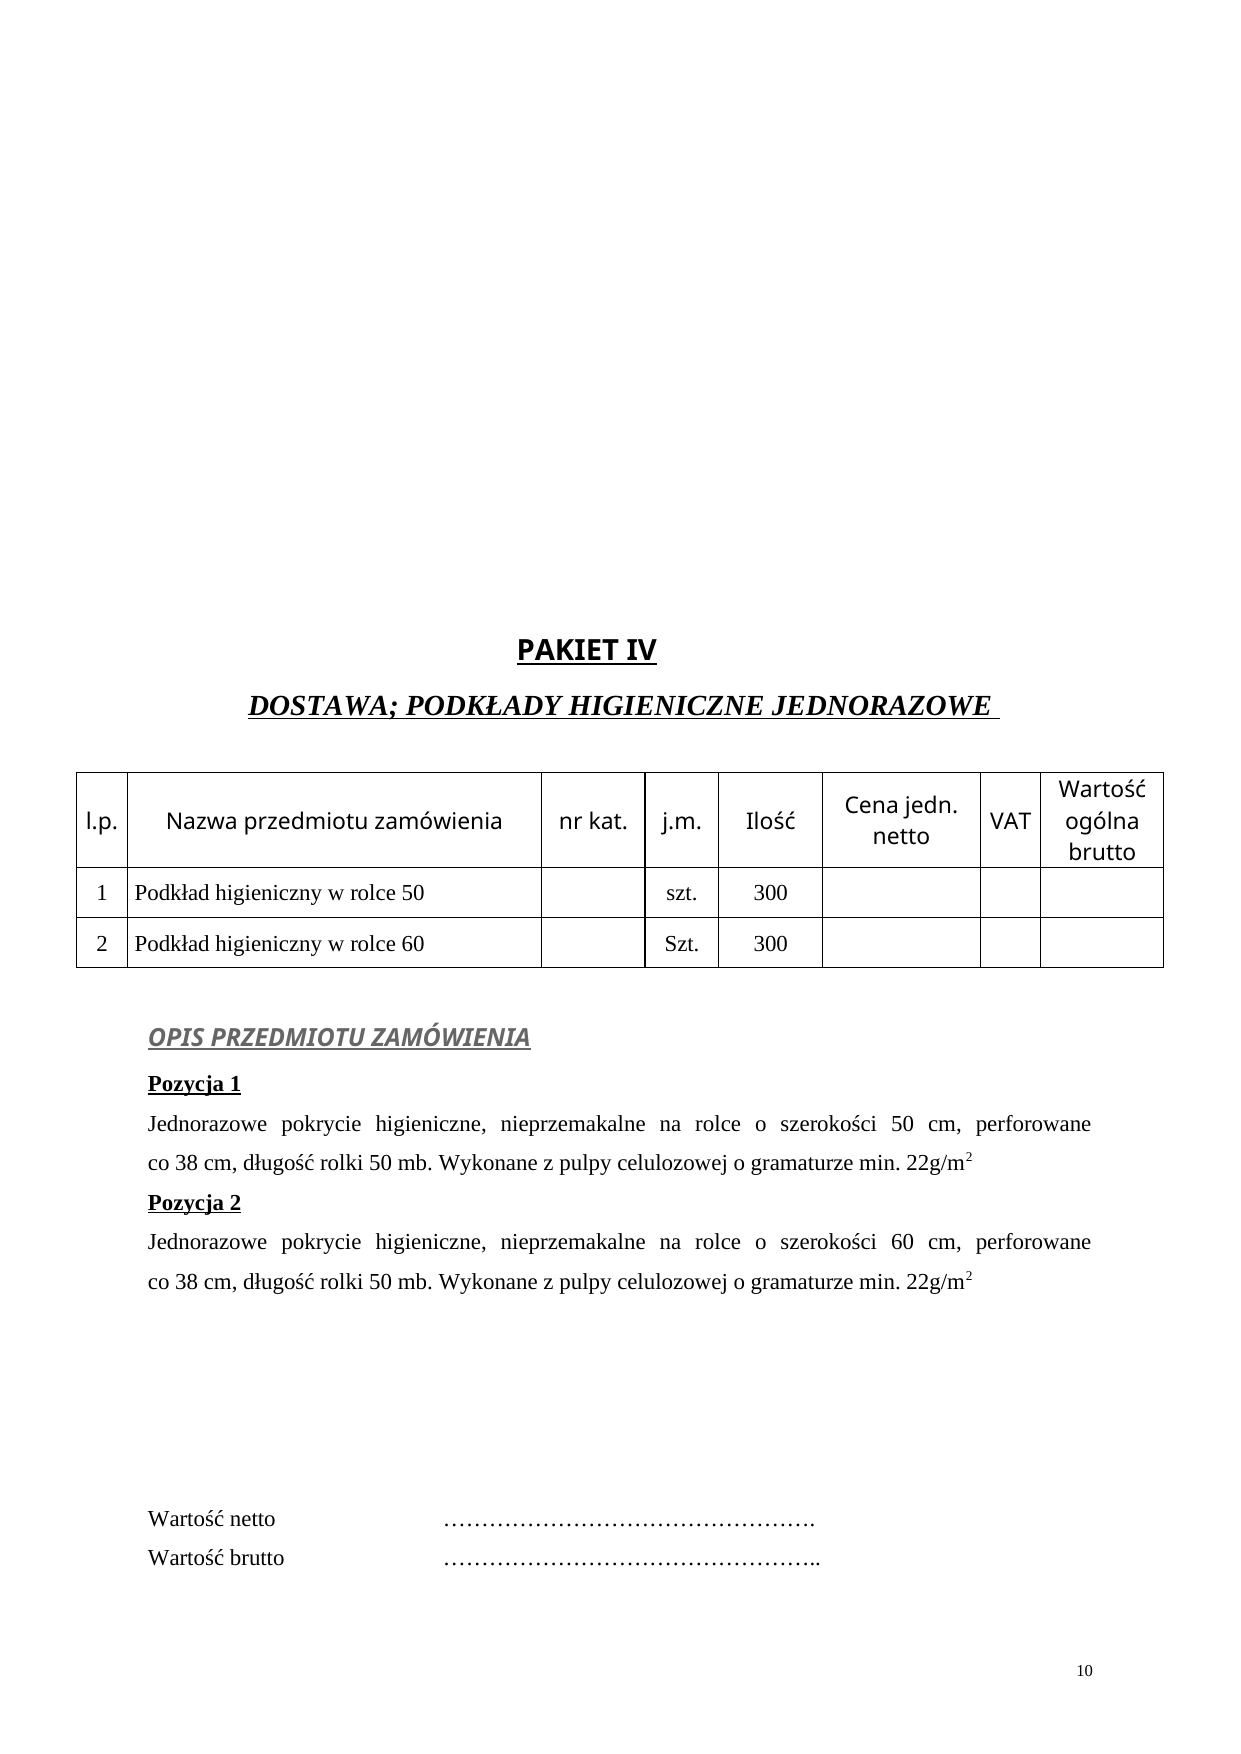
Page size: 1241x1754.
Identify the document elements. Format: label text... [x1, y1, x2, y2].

table_cell [1041, 868, 1163, 917]
table_header Wartość ogólna brutto [1041, 773, 1163, 867]
table_cell [1041, 918, 1163, 967]
table_cell 1 [77, 868, 127, 917]
table_cell [542, 868, 644, 917]
text DOSTAWA; PODKŁADY HIGIENICZNE JEDNORAZOWE [148, 688, 1093, 722]
table_cell szt. [646, 868, 718, 917]
table_cell 300 [719, 918, 822, 967]
table_cell [981, 868, 1040, 917]
text Wartość brutto ………………………………………….. [148, 1544, 1093, 1571]
text Jednorazowe pokrycie higieniczne, nieprzemakalne na rolce o szerokości 60 cm, perforowane co 38 cm, długość rolki 50 mb. Wykonane z pulpy celulozowej o gramaturze min. 22g/m2 [148, 1228, 1093, 1294]
table_header Cena jedn. netto [823, 773, 980, 867]
table_header nr kat. [542, 773, 644, 867]
table_cell Podkład higieniczny w rolce 50 [128, 868, 541, 917]
table_header j.m. [646, 773, 718, 867]
text PAKIET IV [443, 629, 1093, 669]
table_header l.p. [77, 773, 127, 867]
table_cell 2 [77, 918, 127, 967]
text Wartość netto …………………………………………. [148, 1505, 1093, 1531]
table_header Nazwa przedmiotu zamówienia [128, 773, 541, 867]
table_cell Podkład higieniczny w rolce 60 [128, 918, 541, 967]
table_cell Szt. [646, 918, 718, 967]
text Pozycja 2 [148, 1189, 1093, 1215]
table_cell [542, 918, 644, 967]
table_header Ilość [719, 773, 822, 867]
table_cell [823, 918, 980, 967]
table_cell 300 [719, 868, 822, 917]
text OPIS PRZEDMIOTU ZAMÓWIENIA [148, 1019, 1093, 1053]
table_header VAT [981, 773, 1040, 867]
table_cell [823, 868, 980, 917]
text Pozycja 1 [148, 1070, 1093, 1097]
table_cell [981, 918, 1040, 967]
text Jednorazowe pokrycie higieniczne, nieprzemakalne na rolce o szerokości 50 cm, perforowane co 38 cm, długość rolki 50 mb. Wykonane z pulpy celulozowej o gramaturze min. 22g/m2 [148, 1110, 1093, 1176]
